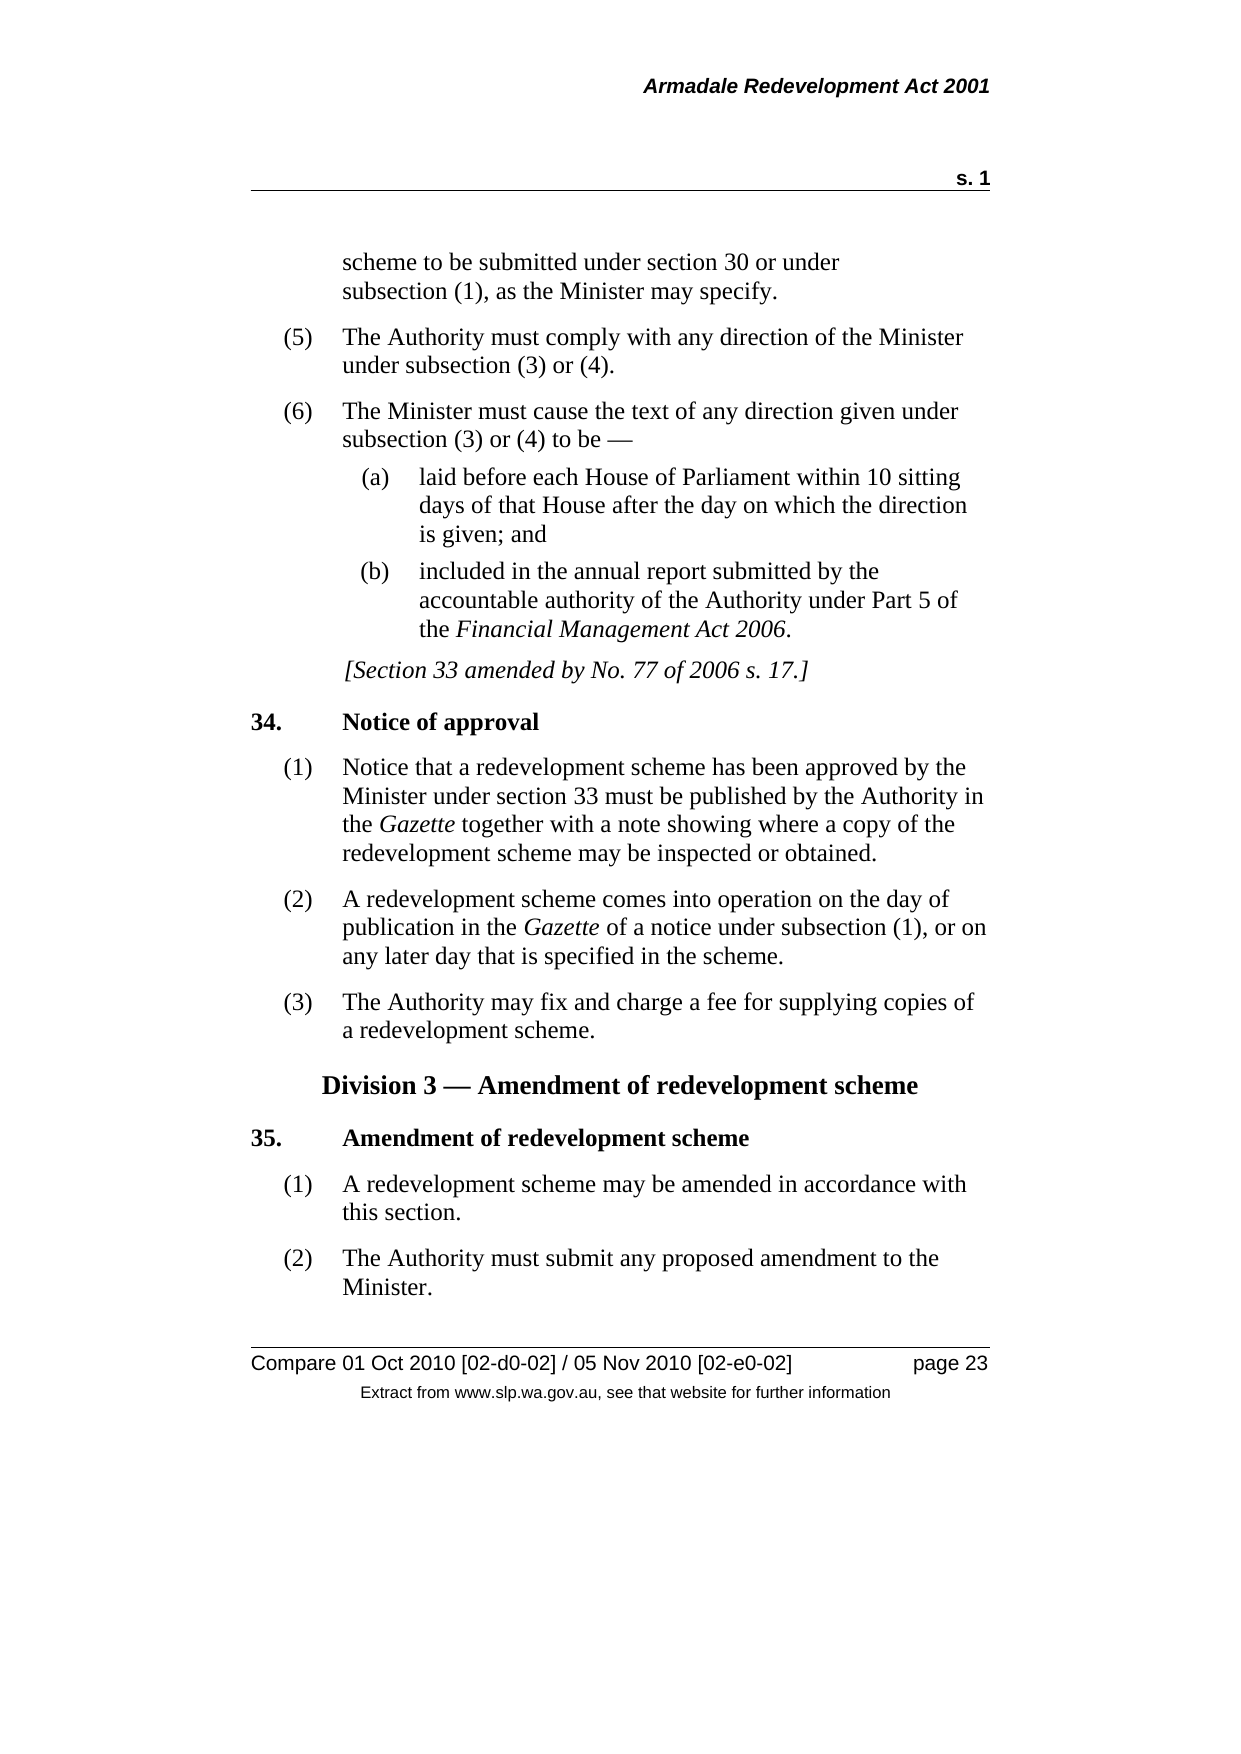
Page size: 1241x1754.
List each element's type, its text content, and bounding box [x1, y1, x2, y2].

text (3) The Authority may fix and charge a fee for supplying copies of a redevelopment scheme. [251, 987, 990, 1044]
subtitle 35. Amendment of redevelopment scheme [251, 1123, 990, 1152]
text (b) included in the annual report submitted by the accountable authority of the Authority under Part 5 of the Financial Management Act 2006. [251, 556, 990, 642]
subtitle 34. Notice of approval [251, 707, 990, 735]
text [251, 247, 990, 305]
text (1) Notice that a redevelopment scheme has been approved by the Minister under section 33 must be published by the Authority in the Gazette together with a note showing where a copy of the redevelopment scheme may be inspected or obtained. [251, 752, 990, 867]
text (2) The Authority must submit any proposed amendment to the Minister. [251, 1243, 990, 1300]
text (5) The Authority must comply with any direction of the Minister under subsection (3) or (4). [251, 322, 990, 379]
text [Section 33 amended by No. 77 of 2006 s. 17.] [251, 655, 990, 684]
text (6) The Minister must cause the text of any direction given under subsection (3) or (4) to be — [251, 396, 990, 453]
text (a) laid before each House of Parliament within 10 sitting days of that House after the day on which the direction is given; and [251, 462, 990, 548]
subtitle Division 3 — Amendment of redevelopment scheme [251, 1069, 990, 1100]
text (1) A redevelopment scheme may be amended in accordance with this section. [251, 1169, 990, 1226]
text (2) A redevelopment scheme comes into operation on the day of publication in the Gazette of a notice under subsection (1), or on any later day that is specified in the scheme. [251, 884, 990, 970]
